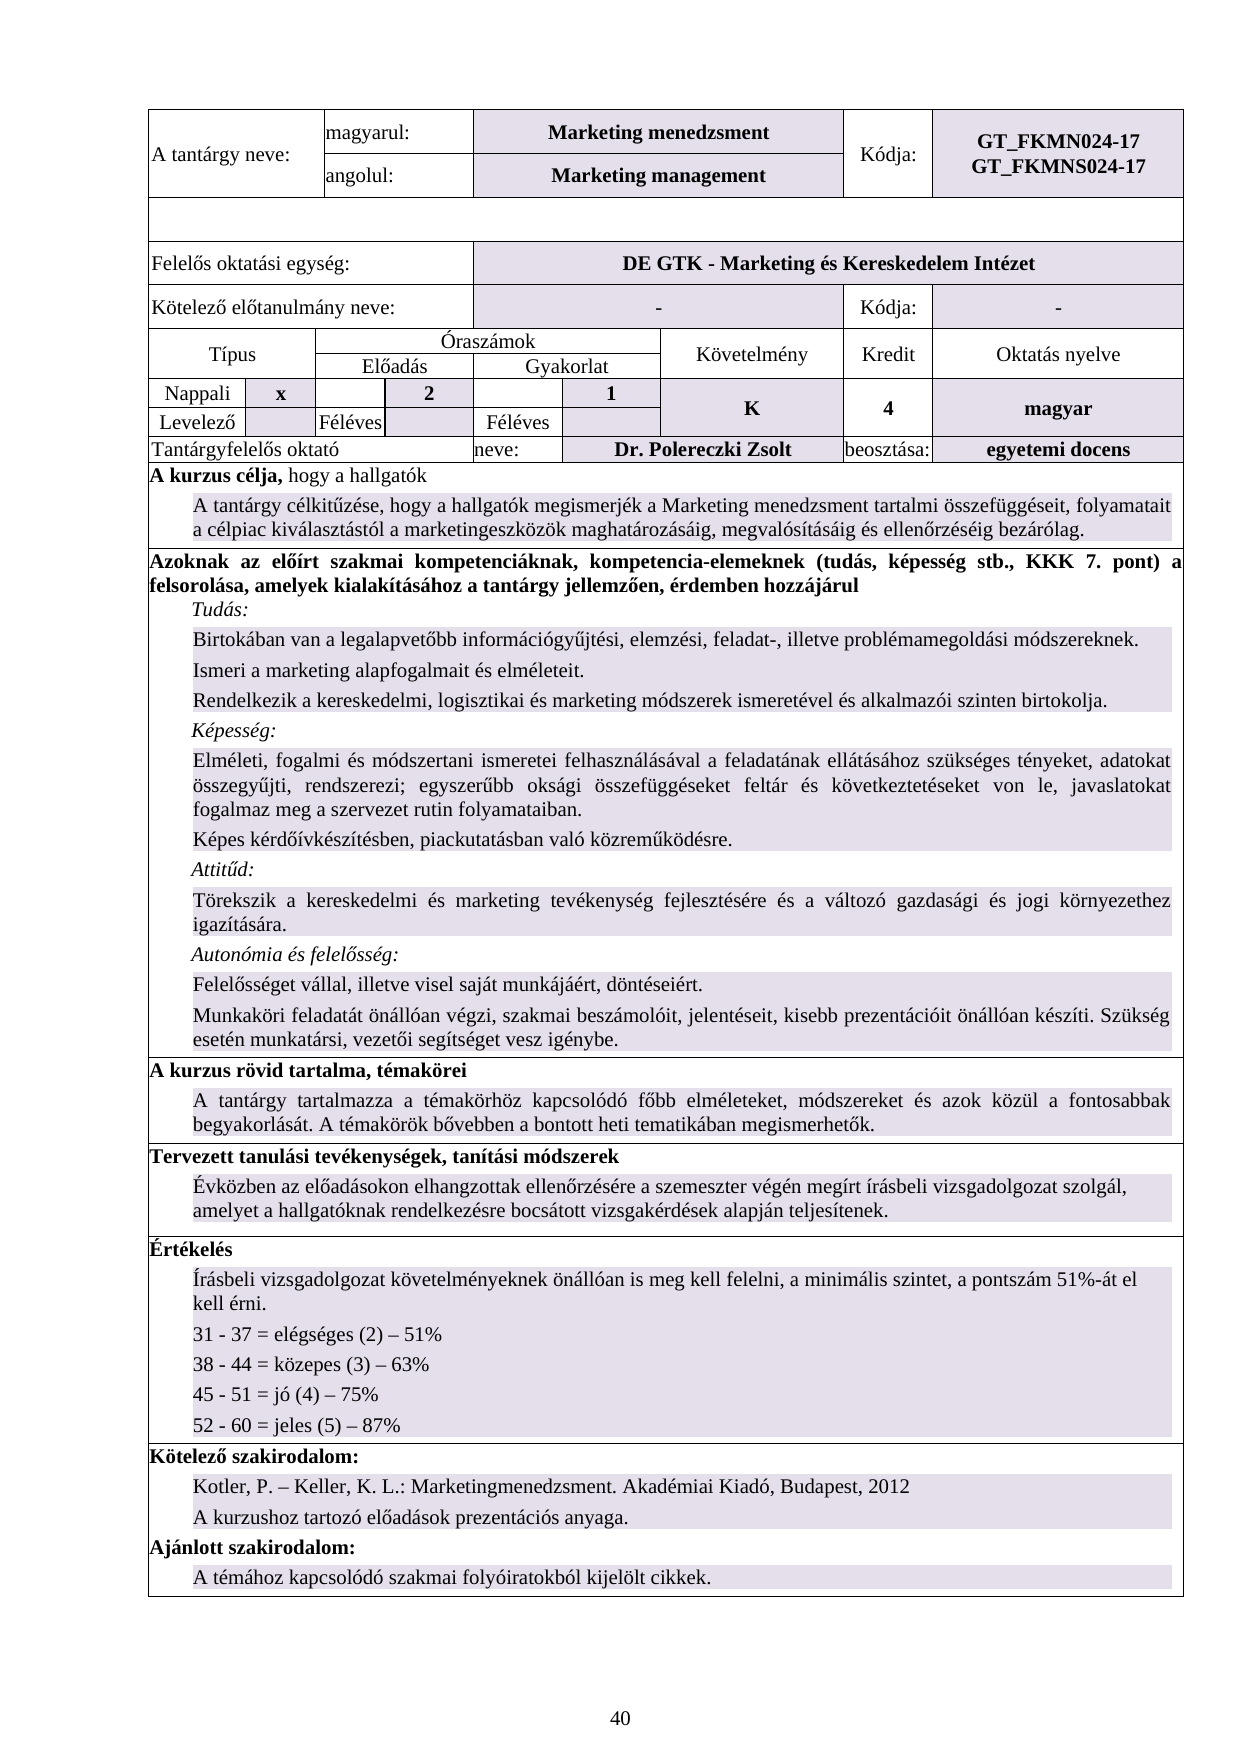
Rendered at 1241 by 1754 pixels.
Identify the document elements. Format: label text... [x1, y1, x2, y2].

table_cell Azoknak az előírt szakmai kompetenciáknak, kompetencia-elemeknek (tudás, képesség stb., KKK 7. pont) a felsorolása, amelyek kialakításához a tantárgy jellemzően, érdemben hozzájárul Tudás: Birtokában van a legalapvetőbb információgyűjtési, elemzési, feladat-, illetve problémamegoldási módszereknek. Ismeri a marketing alapfogalmait és elméleteit. Rendelkezik a kereskedelmi, logisztikai és marketing módszerek ismeretével és alkalmazói szinten birtokolja. Képesség: Elméleti, fogalmi és módszertani ismeretei felhasználásával a feladatának ellátásához szükséges tényeket, adatokat összegyűjti, rendszerezi; egyszerűbb oksági összefüggéseket feltár és következtetéseket von le, javaslatokat fogalmaz meg a szervezet rutin folyamataiban. Képes kérdőívkészítésben, piackutatásban való közreműködésre. Attitűd: Törekszik a kereskedelmi és marketing tevékenység fejlesztésére és a változó gazdasági és jogi környezethez igazítására. Autonómia és felelősség: Felelősséget vállal, illetve visel saját munkájáért, döntéseiért. Munkaköri feladatát önállóan végzi, szakmai beszámolóit, jelentéseit, kisebb prezentációit önállóan készíti. Szükség esetén munkatársi, vezetői segítséget vesz igénybe. [149, 549, 1183, 1057]
table_cell [474, 379, 562, 407]
table_cell Féléves [474, 408, 562, 436]
table_cell Értékelés Írásbeli vizsgadolgozat követelményeknek önállóan is meg kell felelni, a minimális szintet, a pontszám 51%-át el kell érni. 31 - 37 = elégséges (2) – 51% 38 - 44 = közepes (3) – 63% 45 - 51 = jó (4) – 75% 52 - 60 = jeles (5) – 87% [149, 1237, 1183, 1443]
table_cell Nappali [149, 379, 245, 407]
table_cell [386, 408, 473, 436]
table_cell DE GTK - Marketing és Kereskedelem Intézet [474, 242, 1183, 284]
table_header A tantárgy neve: [149, 110, 324, 197]
table_cell Követelmény [661, 329, 843, 378]
table_cell K [661, 379, 843, 436]
table_cell angolul: [325, 154, 473, 197]
table_cell Kötelező előtanulmány neve: [149, 285, 473, 328]
table_cell [316, 379, 384, 407]
table_cell Felelős oktatási egység: [149, 242, 473, 284]
table_cell [149, 198, 1183, 241]
table_cell A kurzus célja, hogy a hallgatók A tantárgy célkitűzése, hogy a hallgatók megismerjék a Marketing menedzsment tartalmi összefüggéseit, folyamatait a célpiac kiválasztástól a marketingeszközök maghatározásáig, megvalósításáig és ellenőrzéséig bezárólag. [149, 463, 1183, 548]
table_cell neve: [474, 437, 562, 462]
table_cell A kurzus rövid tartalma, témakörei A tantárgy tartalmazza a témakörhöz kapcsolódó főbb elméleteket, módszereket és azok közül a fontosabbak begyakorlását. A témakörök bővebben a bontott heti tematikában megismerhetők. [149, 1058, 1183, 1143]
table_cell Gyakorlat [474, 354, 660, 378]
table_header magyarul: [325, 110, 473, 153]
table_cell Marketing management [474, 154, 843, 197]
table_cell Levelező [149, 408, 245, 436]
table_cell [246, 408, 315, 436]
table_cell Kódja: [844, 285, 932, 328]
table_cell 4 [844, 379, 932, 436]
table_header GT_FKMN024-17 GT_FKMNS024-17 [933, 110, 1183, 197]
table_cell - [474, 285, 843, 328]
table_header Marketing menedzsment [474, 110, 843, 153]
table_cell - [933, 285, 1183, 328]
table_cell Dr. Polereczki Zsolt [563, 437, 843, 462]
table_cell Tervezett tanulási tevékenységek, tanítási módszerek Évközben az előadásokon elhangzottak ellenőrzésére a szemeszter végén megírt írásbeli vizsgadolgozat szolgál, amelyet a hallgatóknak rendelkezésre bocsátott vizsgakérdések alapján teljesítenek. [149, 1144, 1183, 1236]
table_cell Oktatás nyelve [933, 329, 1183, 378]
table_cell Kötelező szakirodalom: Kotler, P. – Keller, K. L.: Marketingmenedzsment. Akadémiai Kiadó, Budapest, 2012 A kurzushoz tartozó előadások prezentációs anyaga. Ajánlott szakirodalom: A témához kapcsolódó szakmai folyóiratokból kijelölt cikkek. [149, 1444, 1183, 1596]
table_cell Óraszámok [316, 329, 660, 353]
table_cell beosztása: [844, 437, 932, 462]
table_cell Tantárgyfelelős oktató [149, 437, 473, 462]
table_cell Előadás [316, 354, 473, 378]
table_header Kódja: [844, 110, 932, 197]
table_cell Kredit [844, 329, 932, 378]
table_cell [563, 408, 660, 436]
table_cell 1 [563, 379, 660, 407]
table_cell 2 [386, 379, 473, 407]
table_cell Típus [149, 329, 315, 378]
table_cell Féléves [316, 408, 384, 436]
table_cell egyetemi docens [933, 437, 1183, 462]
table_cell magyar [933, 379, 1183, 436]
table_cell x [246, 379, 315, 407]
